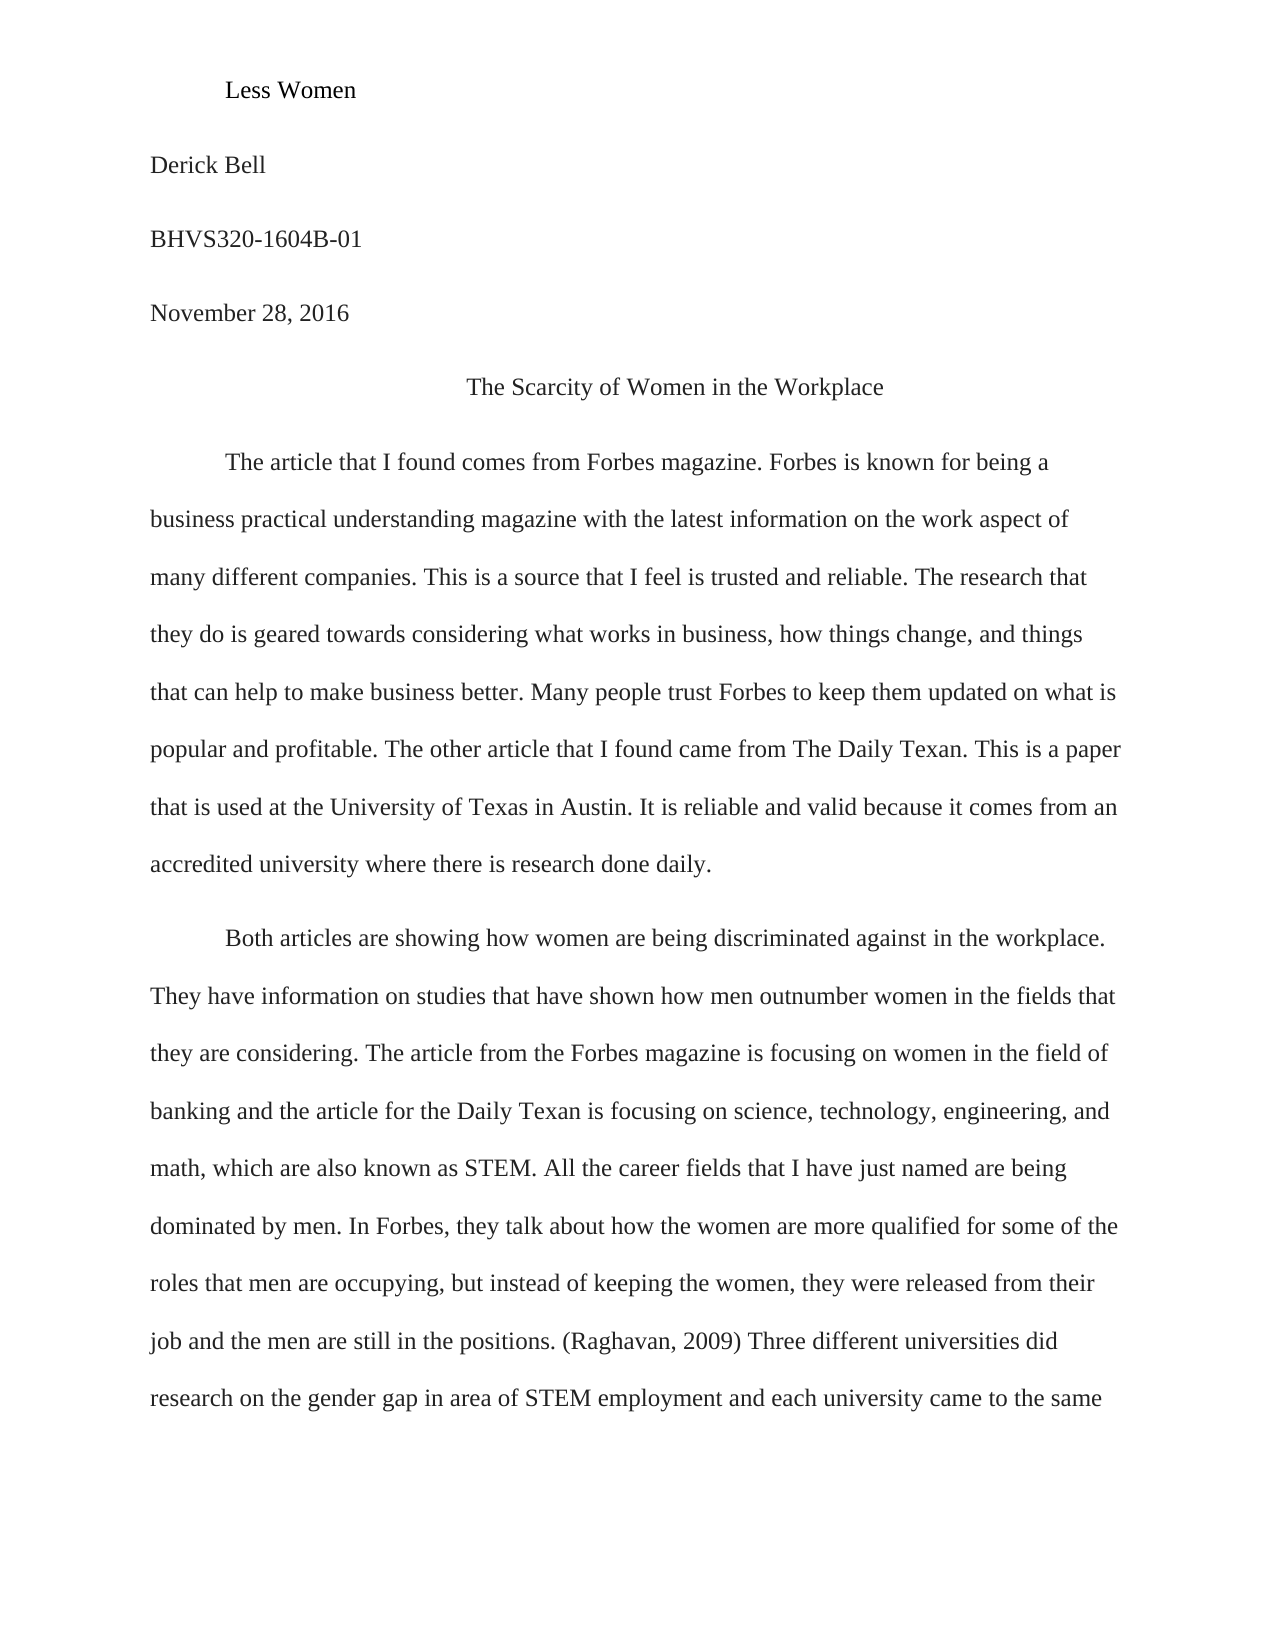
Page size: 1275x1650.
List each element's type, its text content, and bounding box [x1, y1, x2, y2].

text November 28, 2016 [150, 298, 1125, 327]
text The article that I found comes from Forbes magazine. Forbes is known for being a business practical understanding magazine with the latest information on the work aspect of many different companies. This is a source that I feel is trusted and reliable. The research that they do is geared towards considering what works in business, how things change, and things that can help to make business better. Many people trust Forbes to keep them updated on what is popular and profitable. The other article that I found came from The Daily Texan. This is a paper that is used at the University of Texas in Austin. It is reliable and valid because it comes from an accredited university where there is research done daily. [150, 447, 1125, 878]
text The Scarcity of Women in the Workplace [150, 372, 1125, 401]
text BHVS320-1604B-01 [150, 224, 1125, 253]
text Derick Bell [150, 150, 1125, 179]
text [150, 923, 1125, 1412]
